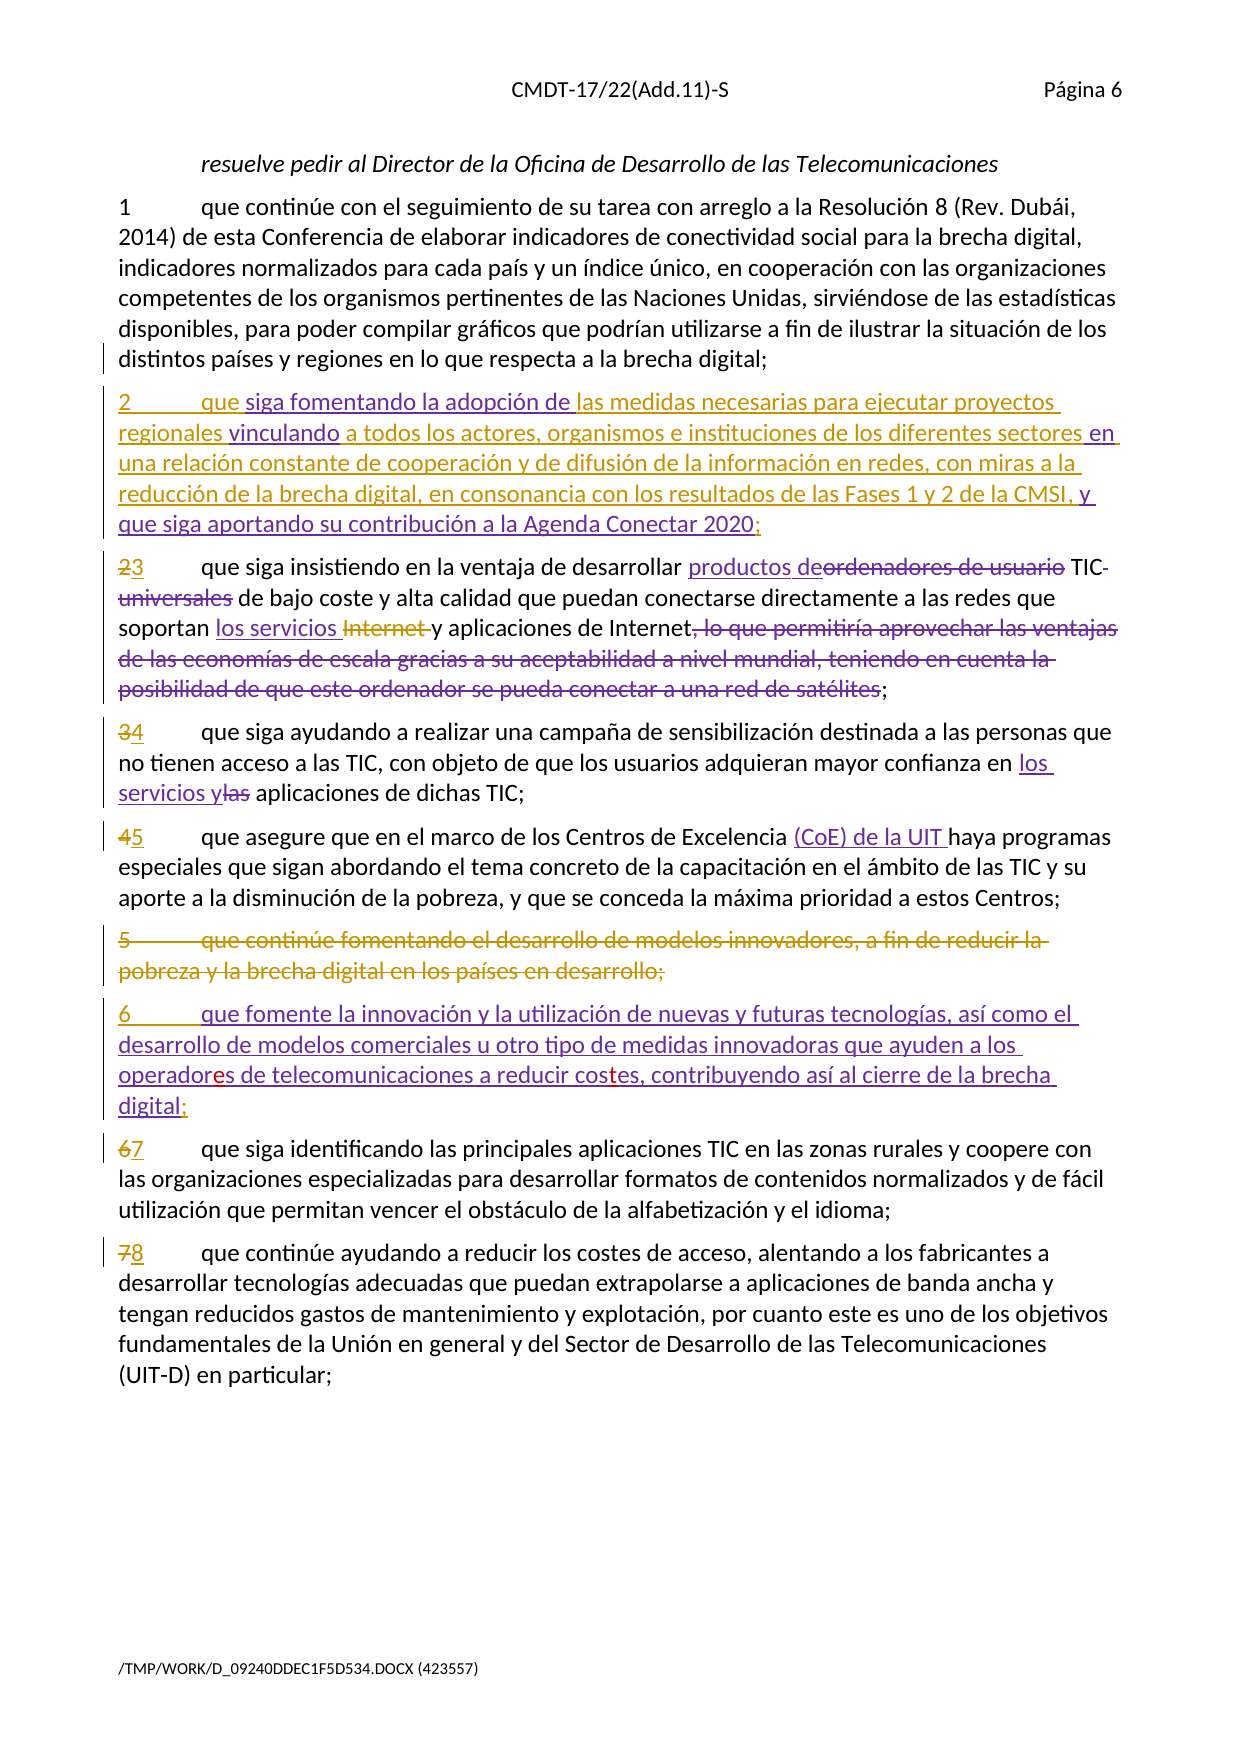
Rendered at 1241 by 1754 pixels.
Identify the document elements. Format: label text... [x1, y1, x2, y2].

text resuelve pedir al Director de la Oficina de Desarrollo de las Telecomunicaciones [201, 148, 1122, 178]
text que siga insistiendo en la ventaja de desarrollar TIC de bajo coste y alta calidad que puedan conectarse directamente a las redes que soportan y aplicaciones de Internet; [118, 551, 1122, 704]
text que asegure que en el marco de los Centros de Excelencia haya programas especiales que sigan abordando el tema concreto de la capacitación en el ámbito de las TIC y su aporte a la disminución de la pobreza, y que se conceda la máxima prioridad a estos Centros; [118, 821, 1122, 912]
text que siga identificando las principales aplicaciones TIC en las zonas rurales y coopere con las organizaciones especializadas para desarrollar formatos de contenidos normalizados y de fácil utilización que permitan vencer el obstáculo de la alfabetización y el idioma; [118, 1133, 1122, 1224]
text que continúe ayudando a reducir los costes de acceso, alentando a los fabricantes a desarrollar tecnologías adecuadas que puedan extrapolarse a aplicaciones de banda ancha y tengan reducidos gastos de mantenimiento y explotación, por cuanto este es uno de los objetivos fundamentales de la Unión en general y del Sector de Desarrollo de las Telecomunicaciones (UIT-D) en particular; [118, 1237, 1122, 1389]
text que siga ayudando a realizar una campaña de sensibilización destinada a las personas que no tienen acceso a las TIC, con objeto de que los usuarios adquieran mayor confianza en aplicaciones de dichas TIC; [118, 717, 1122, 808]
text 1 que continúe con el seguimiento de su tarea con arreglo a la Resolución 8 (Rev. Dubái, 2014) de esta Conferencia de elaborar indicadores de conectividad social para la brecha digital, indicadores normalizados para cada país y un índice único, en cooperación con las organizaciones competentes de los organismos pertinentes de las Naciones Unidas, sirviéndose de las estadísticas disponibles, para poder compilar gráficos que podrían utilizarse a fin de ilustrar la situación de los distintos países y regiones en lo que respecta a la brecha digital; [118, 191, 1122, 374]
